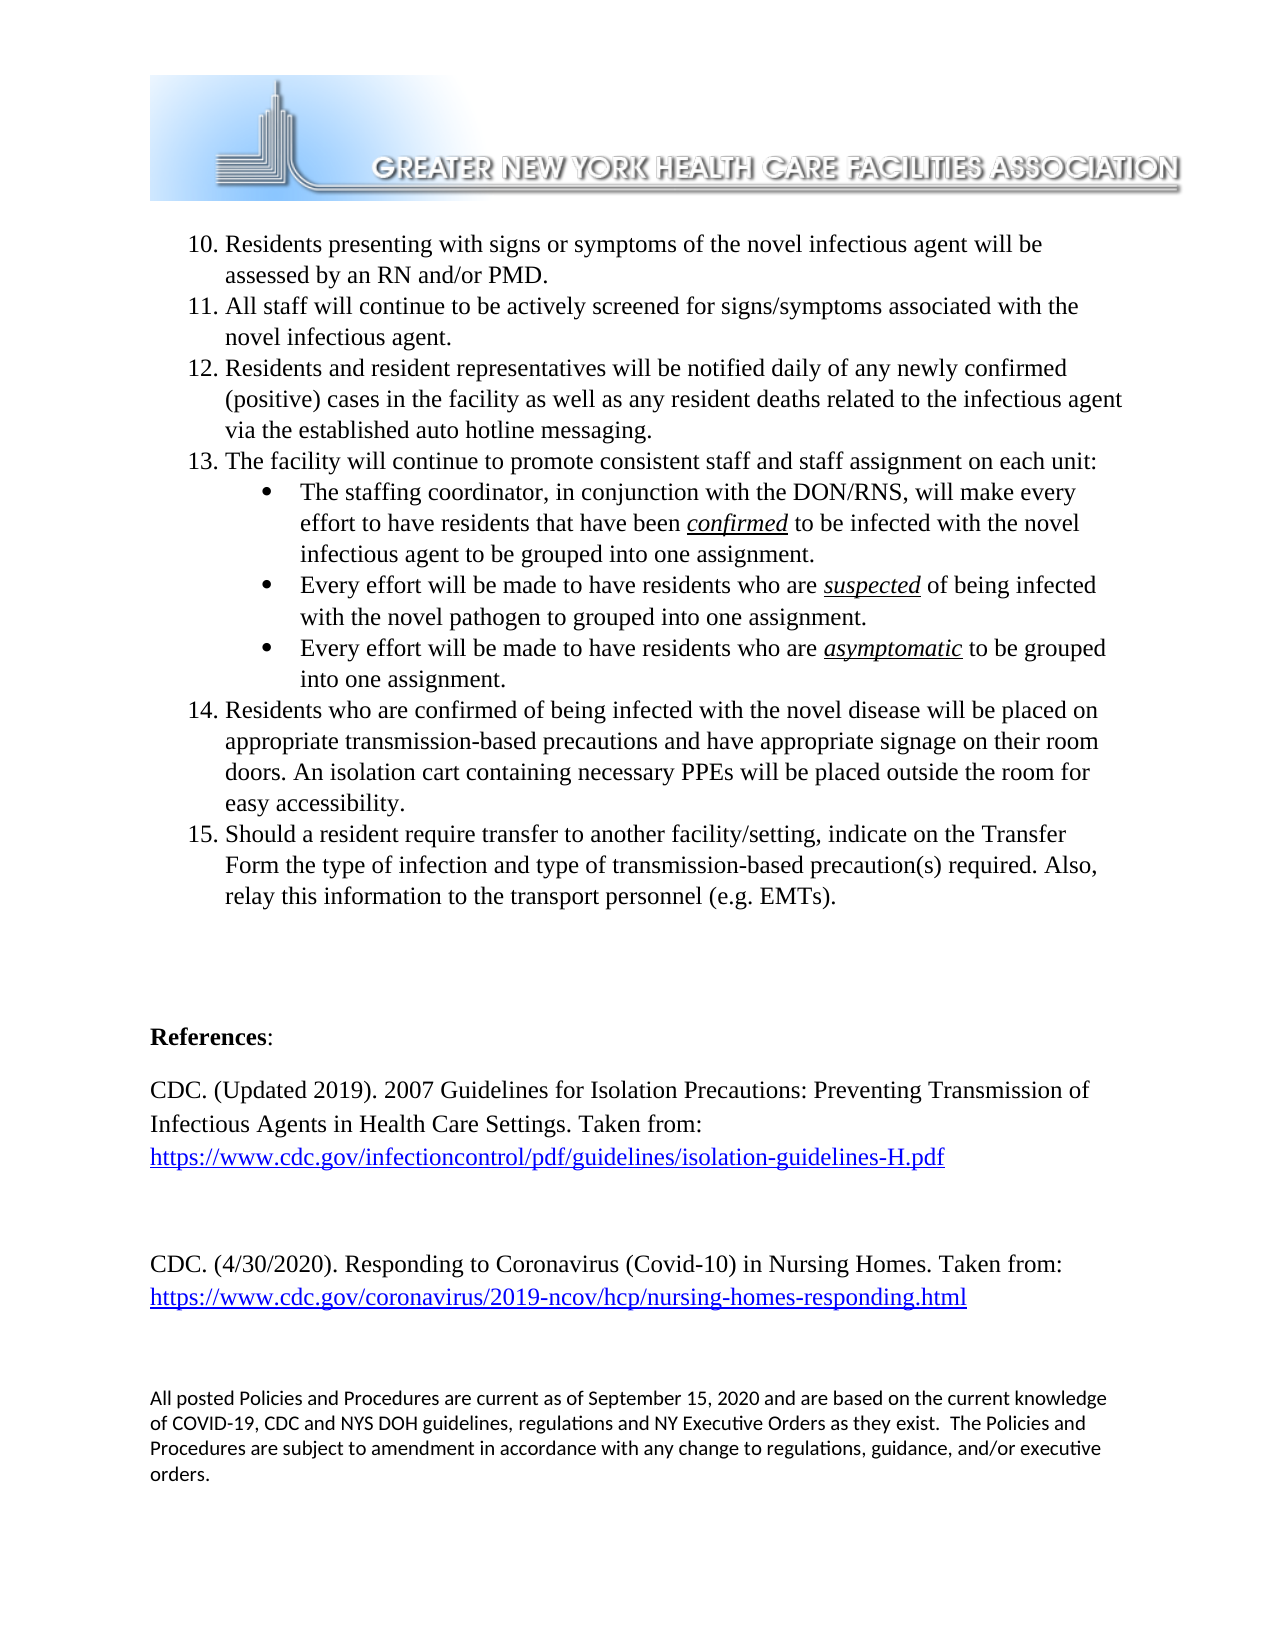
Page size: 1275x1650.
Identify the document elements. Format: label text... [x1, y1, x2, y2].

list The staffing coordinator, in conjunction with the DON/RNS, will make every effort to have residents that have been confirmed to be infected with the novel infectious agent to be grouped into one assignment. [262, 477, 1125, 568]
list Every effort will be made to have residents who are suspected of being infected with the novel pathogen to grouped into one assignment. [262, 571, 1125, 630]
list Residents and resident representatives will be notified daily of any newly confirmed (positive) cases in the facility as well as any resident deaths related to the infectious agent via the established auto hotline messaging. [187, 353, 1125, 444]
list All staff will continue to be actively screened for signs/symptoms associated with the novel infectious agent. [187, 291, 1125, 351]
picture [150, 75, 1189, 201]
text CDC. (Updated 2019). 2007 Guidelines for Isolation Precautions: Preventing Transmission of Infectious Agents in Health Care Settings. Taken from: https://www.cdc.gov/infectioncontrol/pdf/guidelines/isolation-guidelines-H.pdf [150, 1076, 1125, 1170]
list Residents presenting with signs or symptoms of the novel infectious agent will be assessed by an RN and/or PMD. [187, 229, 1125, 289]
list The facility will continue to promote consistent staff and staff assignment on each unit: [187, 446, 1125, 475]
text References: [150, 1022, 1125, 1051]
text CDC. (4/30/2020). Responding to Coronavirus (Covid-10) in Nursing Homes. Taken from: https://www.cdc.gov/coronavirus/2019-ncov/hcp/nursing-homes-responding.html [150, 1249, 1125, 1311]
list Should a resident require transfer to another facility/setting, indicate on the Transfer Form the type of infection and type of transmission-based precaution(s) required. Also, relay this information to the transport personnel (e.g. EMTs). [187, 819, 1125, 910]
text All posted Policies and Procedures are current as of September 15, 2020 and are based on the current knowledge of COVID-19, CDC and NYS DOH guidelines, regulations and NY Executive Orders as they exist. The Policies and Procedures are subject to amendment in accordance with any change to regulations, guidance, and/or executive orders. [150, 1385, 1125, 1486]
list Residents who are confirmed of being infected with the novel disease will be placed on appropriate transmission-based precautions and have appropriate signage on their room doors. An isolation cart containing necessary PPEs will be placed outside the room for easy accessibility. [187, 695, 1125, 817]
list Every effort will be made to have residents who are asymptomatic to be grouped into one assignment. [262, 633, 1125, 692]
